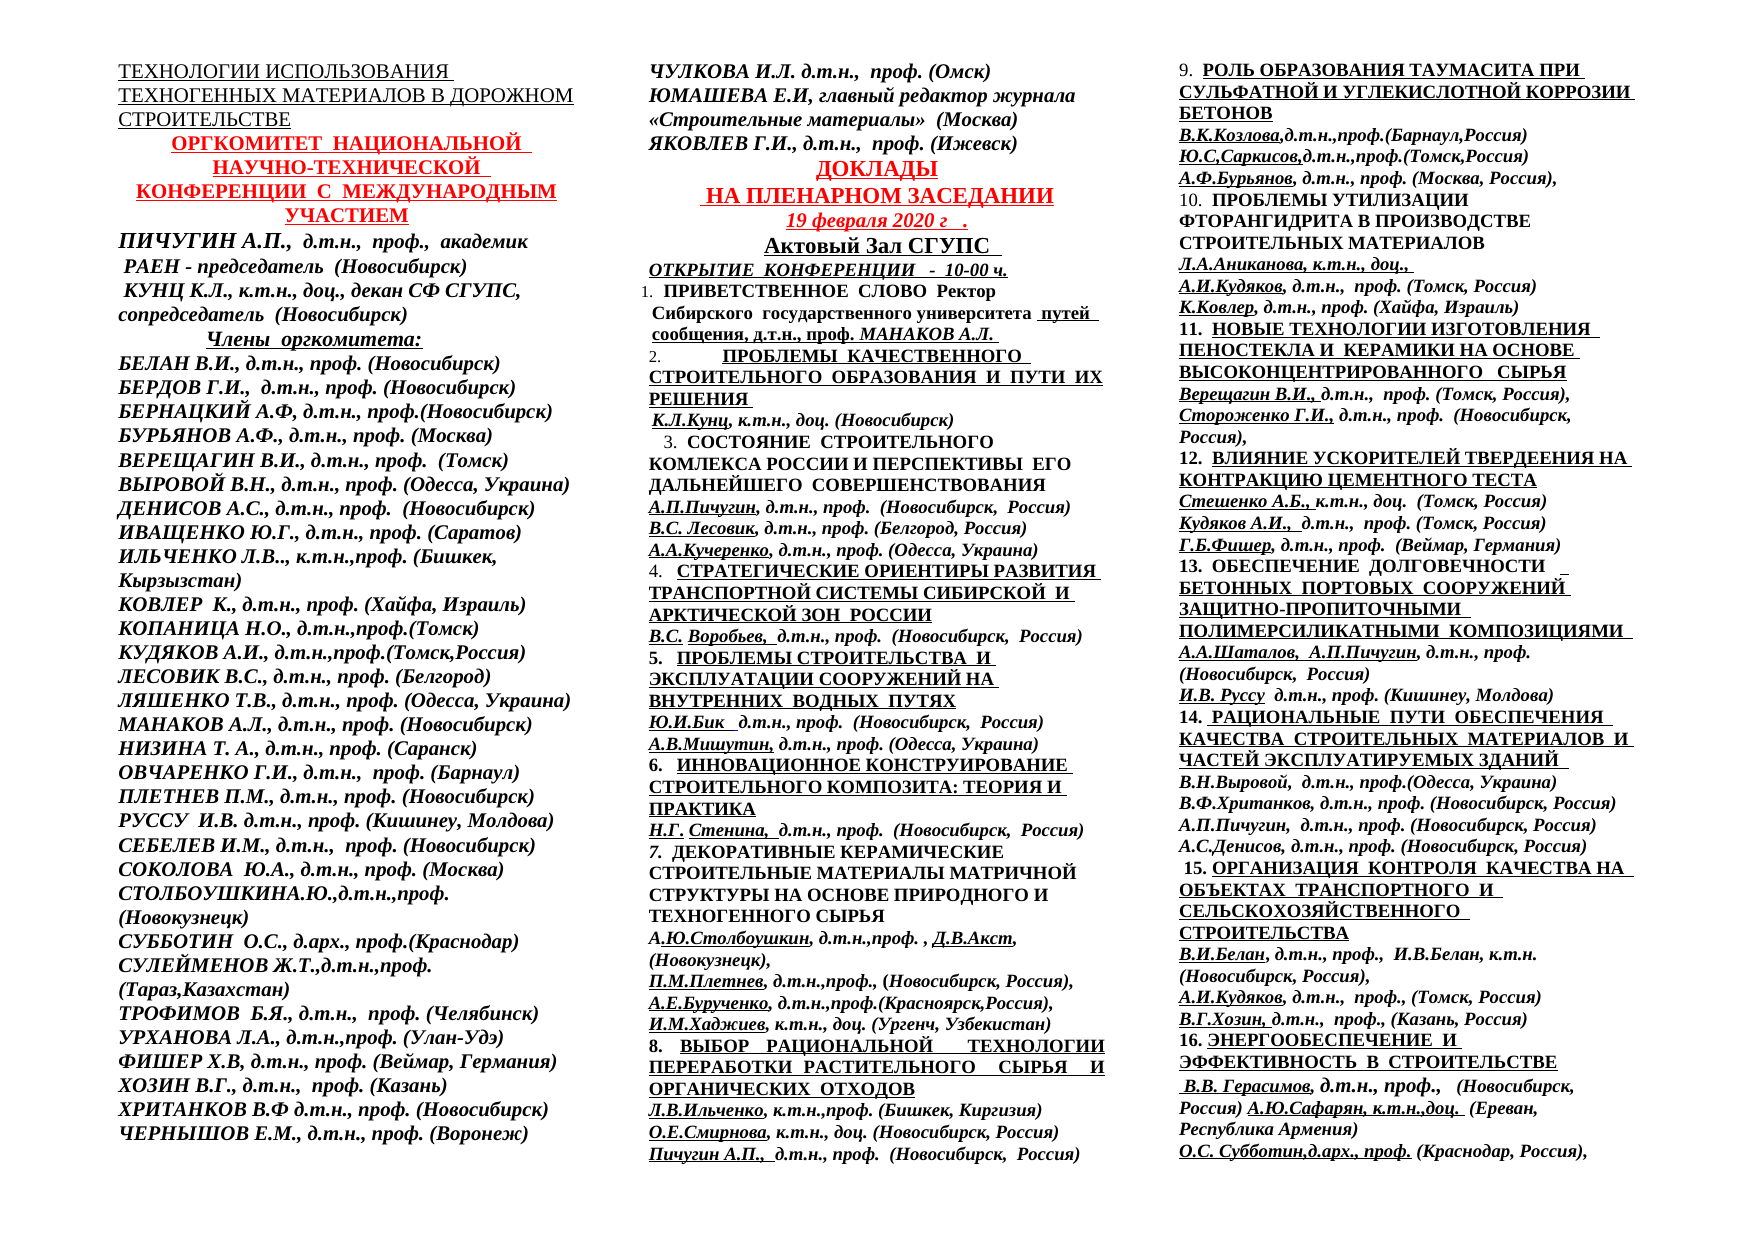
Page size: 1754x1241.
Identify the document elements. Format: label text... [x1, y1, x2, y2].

text 6. ИННОВАЦИОННОЕ КОНСТРУИРОВАНИЕ СТРОИТЕЛЬНОГО КОМПОЗИТА: ТЕОРИЯ И ПРАКТИКА [648, 754, 1105, 819]
text Л.А.Аниканова, к.т.н., доц., [1179, 253, 1636, 275]
text 5. ПРОБЛЕМЫ СТРОИТЕЛЬСТВА И ЭКСПЛУАТАЦИИ СООРУЖЕНИЙ НА ВНУТРЕННИХ ВОДНЫХ ПУТЯХ [648, 647, 1105, 711]
text СОКОЛОВА Ю.А., д.т.н., проф. (Москва) [118, 857, 575, 881]
text А.П.Пичугин, д.т.н., проф. (Новосибирск, Россия) [648, 496, 1105, 517]
text КОНФЕРЕНЦИИ С МЕЖДУНАРОДНЫМ [118, 179, 575, 203]
text ДЕНИСОВ А.С., д.т.н., проф. (Новосибирск) [118, 496, 575, 520]
text 4. СТРАТЕГИЧЕСКИЕ ОРИЕНТИРЫ РАЗВИТИЯ ТРАНСПОРТНОЙ СИСТЕМЫ СИБИРСКОЙ И АРКТИЧЕСКОЙ ЗОН РОССИИ [648, 560, 1105, 625]
text СТОЛБОУШКИНА.Ю.,д.т.н.,проф. (Новокузнецк) [118, 881, 575, 929]
text ВЫРОВОЙ В.Н., д.т.н., проф. (Одесса, Украина) [118, 472, 575, 496]
text ИЛЬЧЕНКО Л.В.., к.т.н.,проф. (Бишкек, Кырзызстан) [118, 544, 575, 592]
text Г.Б.Фишер, д.т.н., проф. (Веймар, Германия) [1179, 533, 1636, 555]
text 13. ОБЕСПЕЧЕНИЕ ДОЛГОВЕЧНОСТИ БЕТОННЫХ ПОРТОВЫХ СООРУЖЕНИЙ ЗАЩИТНО-ПРОПИТОЧНЫМИ ПОЛИМЕРСИЛИКАТНЫМИ КОМПОЗИЦИЯМИ [1179, 555, 1636, 641]
text А.Ю.Столбоушкин, д.т.н.,проф. , Д.В.Акст, (Новокузнецк), [648, 927, 1105, 970]
text Стороженко Г.И., д.т.н., проф. (Новосибирск, Россия), [1179, 404, 1636, 447]
text Актовый Зал СГУПС [648, 232, 1105, 258]
text Стешенко А.Б., к.т.н., доц. (Томск, Россия) [1179, 490, 1636, 512]
text ХРИТАНКОВ В.Ф д.т.н., проф. (Новосибирск) [118, 1097, 575, 1121]
text А.П.Пичугин, д.т.н., проф. (Новосибирск, Россия) [1179, 814, 1636, 835]
text КУДЯКОВ А.И., д.т.н.,проф.(Томск,Россия) [118, 640, 575, 664]
text 8. ВЫБОР РАЦИОНАЛЬНОЙ ТЕХНОЛОГИИ ПЕРЕРАБОТКИ РАСТИТЕЛЬНОГО СЫРЬЯ И ОРГАНИЧЕСКИХ ОТХОДОВ [648, 1035, 1105, 1075]
text ОВЧАРЕНКО Г.И., д.т.н., проф. (Барнаул) [118, 760, 575, 784]
text 14. РАЦИОНАЛЬНЫЕ ПУТИ ОБЕСПЕЧЕНИЯ КАЧЕСТВА СТРОИТЕЛЬНЫХ МАТЕРИАЛОВ И ЧАСТЕЙ ЭКСПЛУАТИРУЕМЫХ ЗДАНИЙ [1179, 706, 1636, 771]
text ОРГКОМИТЕТ НАЦИОНАЛЬНОЙ [118, 131, 575, 155]
text ОТКРЫТИЕ КОНФЕРЕНЦИИ - 10-00 ч. [648, 258, 1105, 280]
text КУНЦ К.Л., к.т.н., доц., декан СФ СГУПС, [118, 278, 575, 302]
text УЧАСТИЕМ [118, 203, 575, 227]
text А.Е.Бурученко, д.т.н.,проф.(Красноярск,Россия), [648, 992, 1105, 1013]
text ЧЕРНЫШОВ Е.М., д.т.н., проф. (Воронеж) [118, 1121, 575, 1145]
text И.В. Руссу д.т.н., проф. (Кишинеу, Молдова) [1179, 684, 1636, 706]
text А.А.Кучеренко, д.т.н., проф. (Одесса, Украина) [648, 539, 1105, 560]
text А.И.Кудяков, д.т.н., проф., (Томск, Россия) [1179, 986, 1636, 1008]
text О.С. Субботин,д.арх., проф. (Краснодар, Россия), [1179, 1140, 1636, 1161]
text ЧУЛКОВА И.Л. д.т.н., проф. (Омск) [648, 59, 1105, 83]
text НАУЧНО-ТЕХНИЧЕСКОЙ [118, 155, 575, 179]
text В.Н.Выровой, д.т.н., проф.(Одесса, Украина) [1179, 771, 1636, 792]
text В.С. Лесовик, д.т.н., проф. (Белгород, Россия) [648, 517, 1105, 539]
text О.Е.Смирнова, к.т.н., доц. (Новосибирск, Россия) [648, 1121, 1105, 1142]
text КОВЛЕР К., д.т.н., проф. (Хайфа, Израиль) [118, 592, 575, 616]
text В.В. Герасимов, д.т.н., проф., (Новосибирск, Россия) А.Ю.Сафарян, к.т.н.,доц. (Ереван, Республика Армения) [1179, 1072, 1636, 1140]
text 11. НОВЫЕ ТЕХНОЛОГИИ ИЗГОТОВЛЕНИЯ ПЕНОСТЕКЛА И КЕРАМИКИ НА ОСНОВЕ ВЫСОКОНЦЕНТРИРОВАННОГО СЫРЬЯ [1179, 318, 1636, 382]
text 7. ДЕКОРАТИВНЫЕ КЕРАМИЧЕСКИЕ СТРОИТЕЛЬНЫЕ МАТЕРИАЛЫ МАТРИЧНОЙ СТРУКТУРЫ НА ОСНОВЕ ПРИРОДНОГО И ТЕХНОГЕННОГО СЫРЬЯ [648, 841, 1105, 927]
text К.Ковлер, д.т.н., проф. (Хайфа, Израиль) [1179, 296, 1636, 318]
text ЯКОВЛЕВ Г.И., д.т.н., проф. (Ижевск) [648, 131, 1105, 155]
text КОПАНИЦА Н.О., д.т.н.,проф.(Томск) [118, 616, 575, 640]
text ВЕРЕЩАГИН В.И., д.т.н., проф. (Томск) [118, 447, 575, 472]
text БЕЛАН В.И., д.т.н., проф. (Новосибирск) [118, 351, 575, 375]
text ПИЧУГИН А.П., д.т.н., проф., академик [118, 227, 575, 254]
text ПЛЕТНЕВ П.М., д.т.н., проф. (Новосибирск) [118, 784, 575, 808]
list ПРОБЛЕМЫ КАЧЕСТВЕННОГО СТРОИТЕЛЬНОГО ОБРАЗОВАНИЯ И ПУТИ ИХ РЕШЕНИЯ [648, 345, 1105, 409]
text БЕРНАЦКИЙ А.Ф, д.т.н., проф.(Новосибирск) [118, 399, 575, 423]
text НА ПЛЕНАРНОМ ЗАСЕДАНИИ [648, 182, 1105, 208]
text сопредседатель (Новосибирск) [118, 302, 575, 326]
text В.Ф.Хританков, д.т.н., проф. (Новосибирск, Россия) [1179, 792, 1636, 814]
text П.М.Плетнев, д.т.н.,проф., (Новосибирск, Россия), [648, 970, 1105, 992]
text В.И.Белан, д.т.н., проф., И.В.Белан, к.т.н. (Новосибирск, Россия), [1179, 943, 1636, 986]
text ТРОФИМОВ Б.Я., д.т.н., проф. (Челябинск) [118, 1001, 575, 1025]
text 16. ЭНЕРГООБЕСПЕЧЕНИЕ И ЭФФЕКТИВНОСТЬ В СТРОИТЕЛЬСТВЕ [1179, 1029, 1636, 1072]
text А.В.Мишутин, д.т.н., проф. (Одесса, Украина) [648, 733, 1105, 754]
text 12. ВЛИЯНИЕ УСКОРИТЕЛЕЙ ТВЕРДЕЕНИЯ НА КОНТРАКЦИЮ ЦЕМЕНТНОГО ТЕСТА [1179, 447, 1636, 490]
text БУРЬЯНОВ А.Ф., д.т.н., проф. (Москва) [118, 423, 575, 447]
text Пичугин А.П., д.т.н., проф. (Новосибирск, Россия) [648, 1142, 1105, 1164]
text А.И.Кудяков, д.т.н., проф. (Томск, Россия) [1179, 275, 1636, 296]
text ЮМАШЕВА Е.И, главный редактор журнала «Строительные материалы» (Москва) [648, 83, 1105, 131]
text МАНАКОВ А.Л., д.т.н., проф. (Новосибирск) [118, 712, 575, 736]
text Кудяков А.И., д.т.н., проф. (Томск, Россия) [1179, 512, 1636, 533]
text СЕБЕЛЕВ И.М., д.т.н., проф. (Новосибирск) [118, 832, 575, 857]
text УРХАНОВА Л.А., д.т.н.,проф. (Улан-Удэ) [118, 1025, 575, 1049]
text РУССУ И.В. д.т.н., проф. (Кишинеу, Молдова) [118, 808, 575, 832]
text В.Г.Хозин, д.т.н., проф., (Казань, Россия) [1179, 1008, 1636, 1029]
text В.К.Козлова,д.т.н.,проф.(Барнаул,Россия) Ю.С,Саркисов,д.т.н.,проф.(Томск,Россия) А.Ф.Бурьянов, д.т.н., проф. (Москва, Россия), [1179, 124, 1636, 188]
text ЛЕСОВИК В.С., д.т.н., проф. (Белгород) [118, 664, 575, 688]
text В.С. Воробьев, д.т.н., проф. (Новосибирск, Россия) [648, 625, 1105, 647]
text 19 февраля 2020 г . [648, 208, 1105, 232]
text А.А.Шаталов, А.П.Пичугин, д.т.н., проф. (Новосибирск, Россия) [1179, 641, 1636, 684]
text СУББОТИН О.С., д.арх., проф.(Краснодар) [118, 929, 575, 953]
text ИВАЩЕНКО Ю.Г., д.т.н., проф. (Саратов) [118, 520, 575, 544]
text 9. РОЛЬ ОБРАЗОВАНИЯ ТАУМАСИТА ПРИ СУЛЬФАТНОЙ И УГЛЕКИСЛОТНОЙ КОРРОЗИИ БЕТОНОВ [1179, 59, 1636, 124]
text 8. ВЫБОР РАЦИОНАЛЬНОЙ ТЕХНОЛОГИИ ПЕРЕРАБОТКИ РАСТИТЕЛЬНОГО СЫРЬЯ И ОРГАНИЧЕСКИХ ОТХОДОВ [648, 1076, 1105, 1099]
text К.Л.Кунц, к.т.н., доц. (Новосибирск) [652, 409, 1105, 431]
text 15. ОРГАНИЗАЦИЯ КОНТРОЛЯ КАЧЕСТВА НА ОБЪЕКТАХ ТРАНСПОРТНОГО И СЕЛЬСКОХОЗЯЙСТВЕННОГО СТРОИТЕЛЬСТВА [1179, 857, 1636, 943]
text 10. ПРОБЛЕМЫ УТИЛИЗАЦИИ ФТОРАНГИДРИТА В ПРОИЗВОДСТВЕ СТРОИТЕЛЬНЫХ МАТЕРИАЛОВ [1179, 188, 1636, 253]
text Л.В.Ильченко, к.т.н.,проф. (Бишкек, Киргизия) [648, 1099, 1105, 1121]
text Н.Г. Стенина, д.т.н., проф. (Новосибирск, Россия) [648, 819, 1105, 841]
text ФИШЕР Х.В, д.т.н., проф. (Веймар, Германия) [118, 1049, 575, 1073]
text СУЛЕЙМЕНОВ Ж.Т.,д.т.н.,проф. (Тараз,Казахстан) [118, 953, 575, 1001]
text Ю.И.Бик д.т.н., проф. (Новосибирск, Россия) [648, 711, 1105, 733]
text И.М.Хаджиев, к.т.н., доц. (Ургенч, Узбекистан) [648, 1013, 1105, 1035]
list ПРИВЕТСТВЕННОЕ СЛОВО Ректор Сибирского государственного университета путей сообщения, д.т.н., проф. МАНАКОВ А.Л. [641, 280, 1105, 345]
text РАЕН - председатель (Новосибирск) [118, 254, 575, 278]
text Члены оргкомитета: [118, 326, 575, 351]
text Верещагин В.И., д.т.н., проф. (Томск, Россия), [1179, 382, 1636, 404]
text ХОЗИН В.Г., д.т.н., проф. (Казань) [118, 1073, 575, 1097]
text ЛЯШЕНКО Т.В., д.т.н., проф. (Одесса, Украина) [118, 688, 575, 712]
text НИЗИНА Т. А., д.т.н., проф. (Саранск) [118, 736, 575, 760]
text ДОКЛАДЫ [648, 155, 1105, 182]
text БЕРДОВ Г.И., д.т.н., проф. (Новосибирск) [118, 375, 575, 399]
text 3. СОСТОЯНИЕ СТРОИТЕЛЬНОГО КОМЛЕКСА РОССИИ И ПЕРСПЕКТИВЫ ЕГО ДАЛЬНЕЙШЕГО СОВЕРШЕНСТВОВАНИЯ [648, 431, 1105, 496]
text А.С.Денисов, д.т.н., проф. (Новосибирск, Россия) [1179, 835, 1636, 857]
